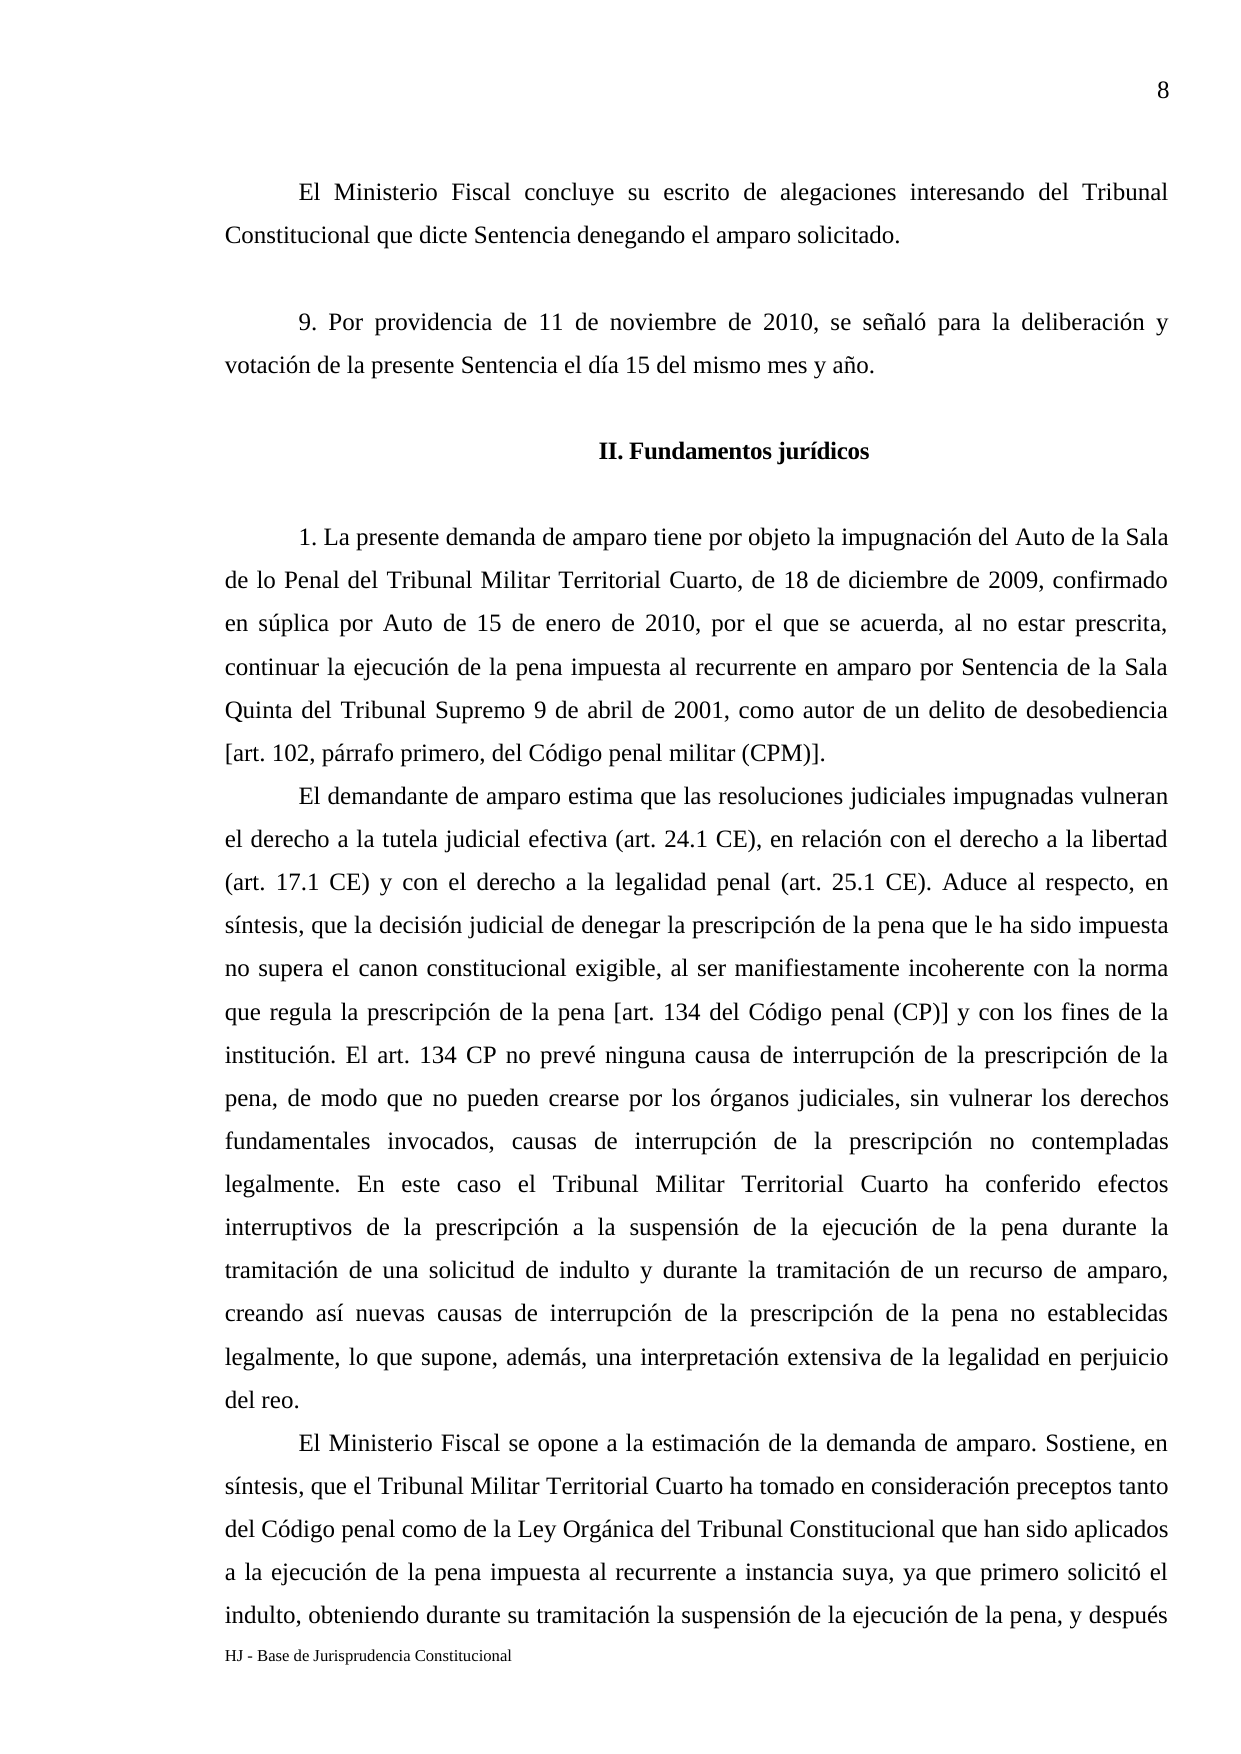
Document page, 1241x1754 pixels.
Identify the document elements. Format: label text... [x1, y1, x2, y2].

text 1. La presente demanda de amparo tiene por objeto la impugnación del Auto de la Sala de lo Penal del Tribunal Militar Territorial Cuarto, de 18 de diciembre de 2009, confirmado en súplica por Auto de 15 de enero de 2010, por el que se acuerda, al no estar prescrita, continuar la ejecución de la pena impuesta al recurrente en amparo por Sentencia de la Sala Quinta del Tribunal Supremo 9 de abril de 2001, como autor de un delito de desobediencia [art. 102, párrafo primero, del Código penal militar (CPM)]. [224, 522, 1169, 767]
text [224, 1428, 1169, 1629]
subtitle II. Fundamentos jurídicos [224, 436, 1169, 465]
text El Ministerio Fiscal concluye su escrito de alegaciones interesando del Tribunal Constitucional que dicte Sentencia denegando el amparo solicitado. [224, 177, 1169, 249]
text El demandante de amparo estima que las resoluciones judiciales impugnadas vulneran el derecho a la tutela judicial efectiva (art. 24.1 CE), en relación con el derecho a la libertad (art. 17.1 CE) y con el derecho a la legalidad penal (art. 25.1 CE). Aduce al respecto, en síntesis, que la decisión judicial de denegar la prescripción de la pena que le ha sido impuesta no supera el canon constitucional exigible, al ser manifiestamente incoherente con la norma que regula la prescripción de la pena [art. 134 del Código penal (CP)] y con los fines de la institución. El art. 134 CP no prevé ninguna causa de interrupción de la prescripción de la pena, de modo que no pueden crearse por los órganos judiciales, sin vulnerar los derechos fundamentales invocados, causas de interrupción de la prescripción no contempladas legalmente. En este caso el Tribunal Militar Territorial Cuarto ha conferido efectos interruptivos de la prescripción a la suspensión de la ejecución de la pena durante la tramitación de una solicitud de indulto y durante la tramitación de un recurso de amparo, creando así nuevas causas de interrupción de la prescripción de la pena no establecidas legalmente, lo que supone, además, una interpretación extensiva de la legalidad en perjuicio del reo. [224, 781, 1169, 1413]
text 9. Por providencia de 11 de noviembre de 2010, se señaló para la deliberación y votación de la presente Sentencia el día 15 del mismo mes y año. [224, 307, 1169, 378]
